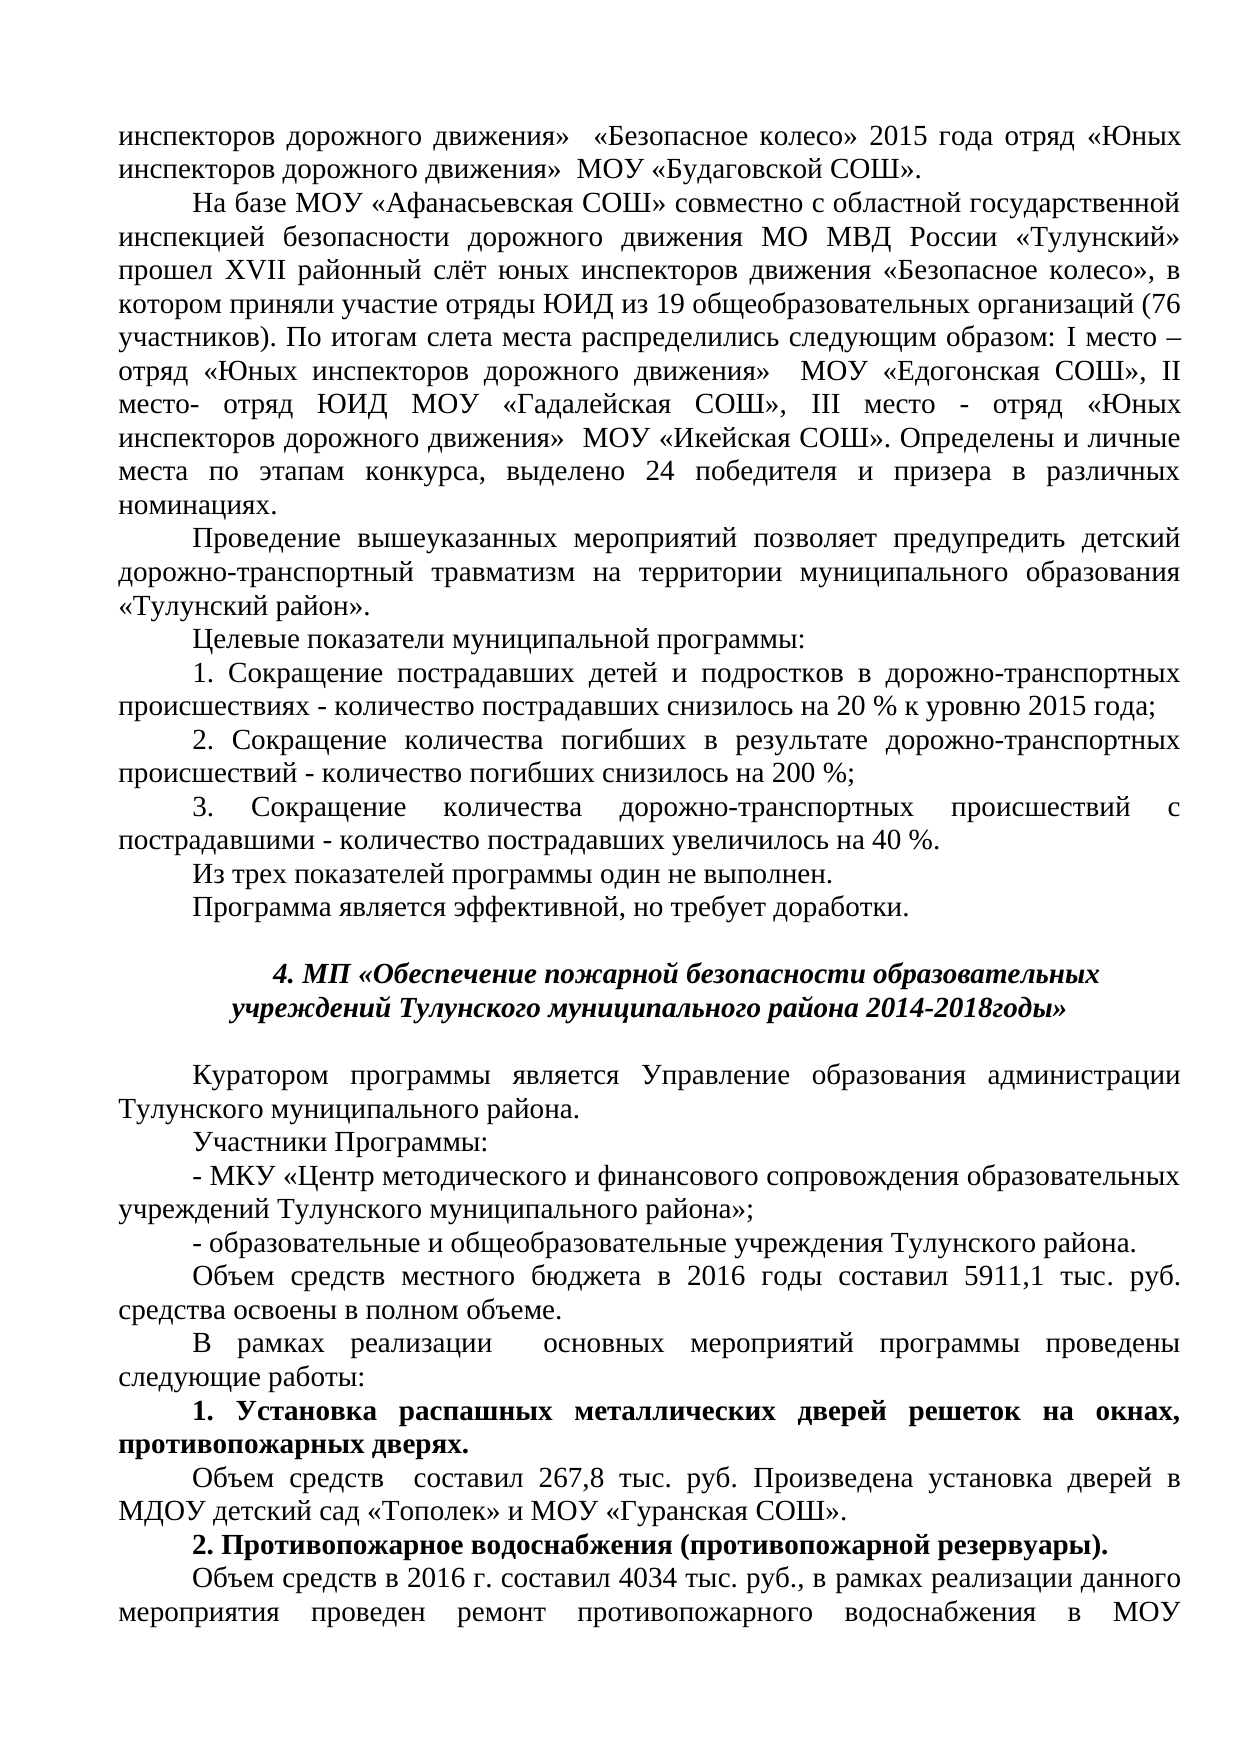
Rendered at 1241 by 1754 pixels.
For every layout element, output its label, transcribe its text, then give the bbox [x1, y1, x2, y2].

text Участники Программы: [118, 1124, 1181, 1158]
text - МКУ «Центр методического и финансового сопровождения образовательных учреждений Тулунского муниципального района»; [118, 1158, 1181, 1225]
text 1. Сокращение пострадавших детей и подростков в дорожно-транспортных происшествиях - количество пострадавших снизилось на 20 % к уровню 2015 года; [118, 655, 1181, 722]
text 4. МП «Обеспечение пожарной безопасности образовательных учреждений Тулунского муниципального района 2014-2018годы» [118, 957, 1181, 1024]
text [118, 1560, 1181, 1627]
text Проведение вышеуказанных мероприятий позволяет предупредить детский дорожно-транспортный травматизм на территории муниципального образования «Тулунский район». [118, 521, 1181, 621]
text В рамках реализации основных мероприятий программы проведены следующие работы: [118, 1326, 1181, 1393]
text 3. Сокращение количества дорожно-транспортных происшествий с пострадавшими - количество пострадавших увеличилось на 40 %. [118, 789, 1181, 856]
text Из трех показателей программы один не выполнен. [118, 856, 1181, 889]
text Программа является эффективной, но требует доработки. [118, 889, 1181, 923]
text На базе МОУ «Афанасьевская СОШ» совместно с областной государственной инспекцией безопасности дорожного движения МО МВД России «Тулунский» прошел XVII районный слёт юных инспекторов движения «Безопасное колесо», в котором приняли участие отряды ЮИД из 19 общеобразовательных организаций (76 участников). По итогам слета места распределились следующим образом: I место – отряд «Юных инспекторов дорожного движения» МОУ «Едогонская СОШ», II место- отряд ЮИД МОУ «Гадалейская СОШ», III место - отряд «Юных инспекторов дорожного движения» МОУ «Икейская СОШ». Определены и личные места по этапам конкурса, выделено 24 победителя и призера в различных номинациях. [118, 185, 1181, 521]
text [118, 118, 1181, 185]
text 2. Противопожарное водоснабжения (противопожарной резервуары). [118, 1527, 1181, 1560]
text Объем средств местного бюджета в 2016 годы составил 5911,1 тыс. руб. средства освоены в полном объеме. [118, 1258, 1181, 1326]
text Куратором программы является Управление образования администрации Тулунского муниципального района. [118, 1057, 1181, 1124]
text - образовательные и общеобразовательные учреждения Тулунского района. [118, 1225, 1181, 1258]
text Объем средств составил 267,8 тыс. руб. Произведена установка дверей в МДОУ детский сад «Тополек» и МОУ «Гуранская СОШ». [118, 1460, 1181, 1527]
text 1. Установка распашных металлических дверей решеток на окнах, противопожарных дверях. [118, 1393, 1181, 1460]
text 2. Сокращение количества погибших в результате дорожно-транспортных происшествий - количество погибших снизилось на 200 %; [118, 722, 1181, 789]
text Целевые показатели муниципальной программы: [118, 621, 1181, 655]
